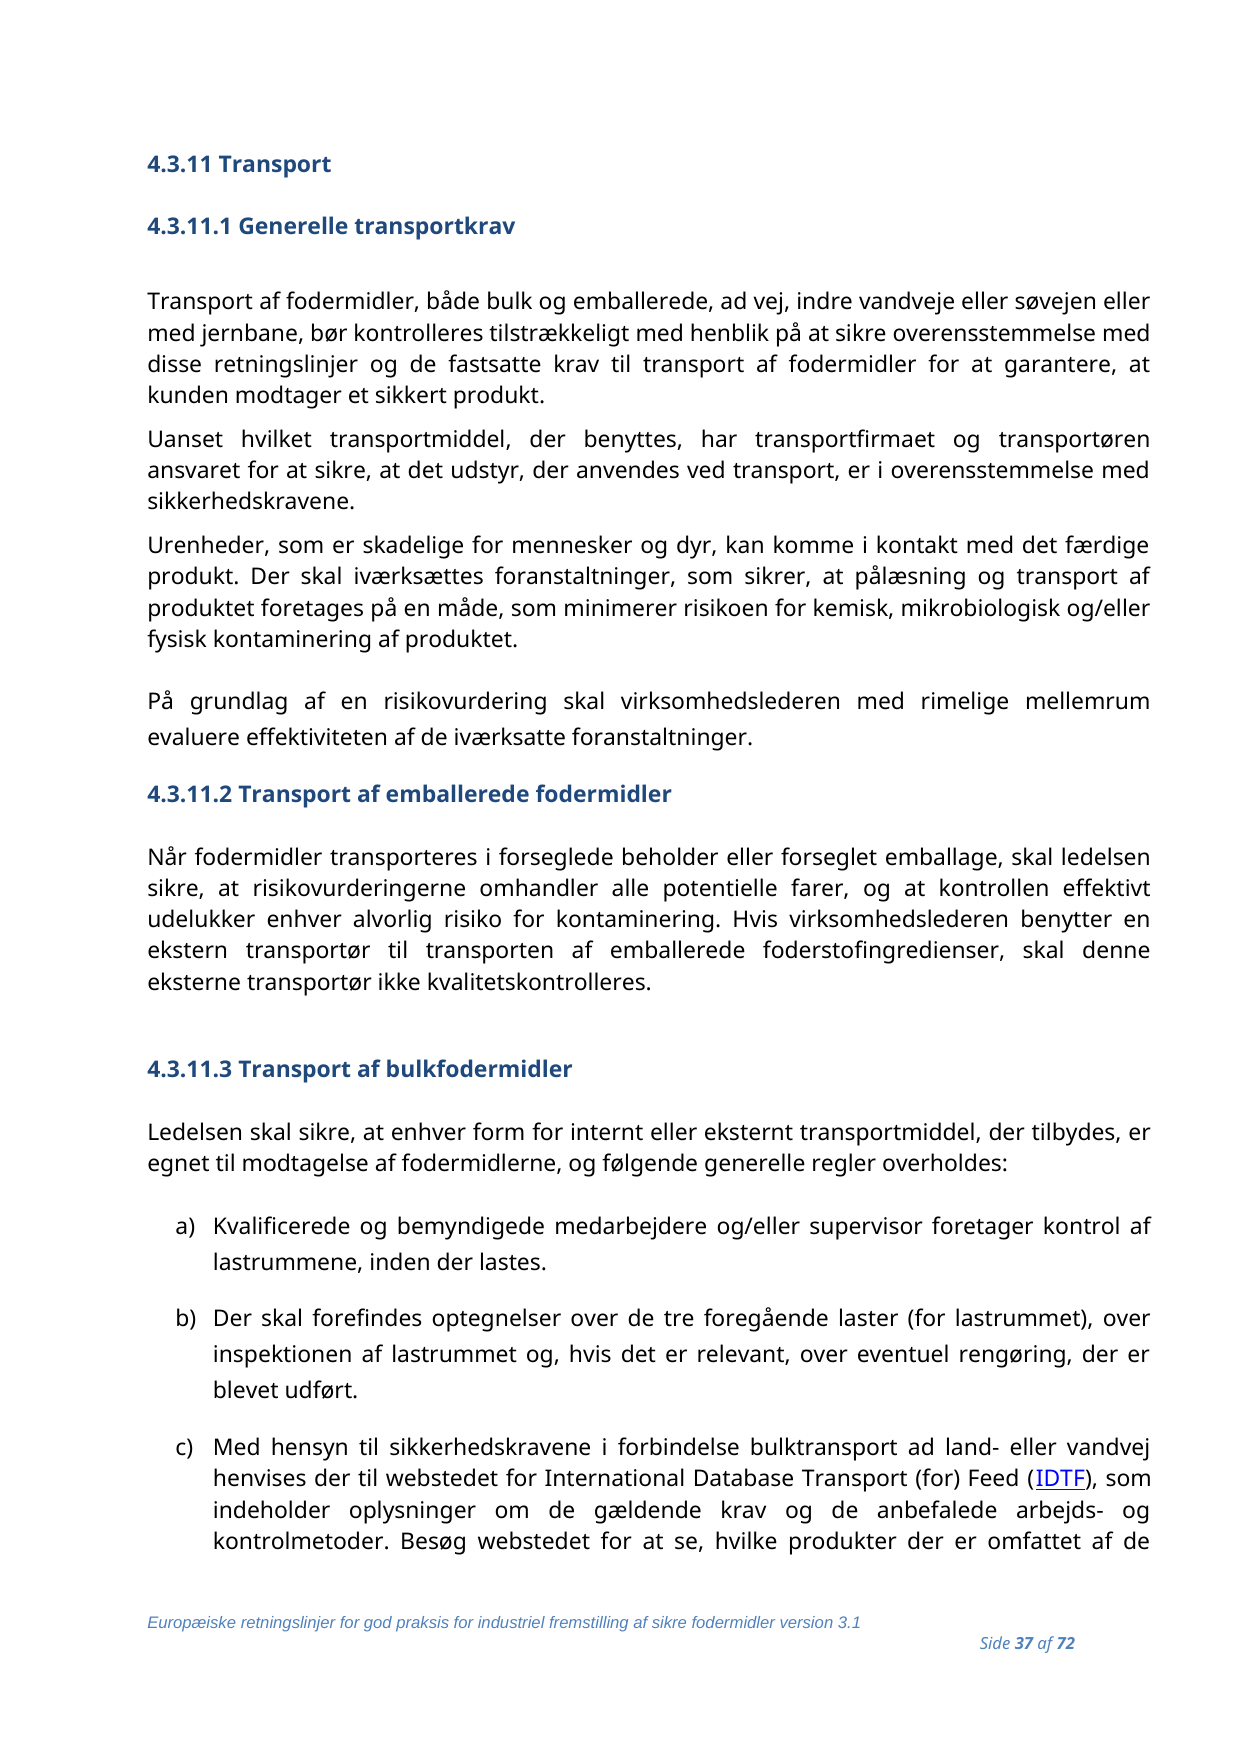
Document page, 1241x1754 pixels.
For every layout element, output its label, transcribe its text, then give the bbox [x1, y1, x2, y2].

list Kvalificerede og bemyndigede medarbejdere og/eller supervisor foretager kontrol af lastrummene, inden der lastes. [175, 1210, 1152, 1277]
subtitle 4.3.11 Transport [147, 148, 1152, 179]
text På grundlag af en risikovurdering skal virksomhedslederen med rimelige mellemrum evaluere effektiviteten af de iværksatte foranstaltninger. [147, 685, 1152, 752]
text Når fodermidler transporteres i forseglede beholder eller forseglet emballage, skal ledelsen sikre, at risikovurderingerne omhandler alle potentielle farer, og at kontrollen effektivt udelukker enhver alvorlig risiko for kontaminering. Hvis virksomhedslederen benytter en ekstern transportør til transporten af emballerede foderstofingredienser, skal denne eksterne transportør ikke kvalitetskontrolleres. [147, 840, 1152, 997]
subtitle 4.3.11.3 Transport af bulkfodermidler [147, 1053, 1152, 1085]
text Ledelsen skal sikre, at enhver form for internt eller eksternt transportmiddel, der tilbydes, er egnet til modtagelse af fodermidlerne, og følgende generelle regler overholdes: [147, 1116, 1152, 1178]
text Uanset hvilket transportmiddel, der benyttes, har transportfirmaet og transportøren ansvaret for at sikre, at det udstyr, der anvendes ved transport, er i overensstemmelse med sikkerhedskravene. [147, 423, 1152, 516]
subtitle 4.3.11.2 Transport af emballerede fodermidler [147, 778, 1152, 809]
subtitle 4.3.11.1 Generelle transportkrav [147, 210, 1152, 241]
text Urenheder, som er skadelige for mennesker og dyr, kan komme i kontakt med det færdige produkt. Der skal iværksættes foranstaltninger, som sikrer, at pålæsning og transport af produktet foretages på en måde, som minimerer risikoen for kemisk, mikrobiologisk og/eller fysisk kontaminering af produktet. [147, 529, 1152, 654]
list Der skal forefindes optegnelser over de tre foregående laster (for lastrummet), over inspektionen af lastrummet og, hvis det er relevant, over eventuel rengøring, der er blevet udført. [175, 1302, 1152, 1406]
text Transport af fodermidler, både bulk og emballerede, ad vej, indre vandveje eller søvejen eller med jernbane, bør kontrolleres tilstrækkeligt med henblik på at sikre overensstemmelse med disse retningslinjer og de fastsatte krav til transport af fodermidler for at garantere, at kunden modtager et sikkert produkt. [147, 285, 1152, 410]
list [175, 1431, 1152, 1556]
